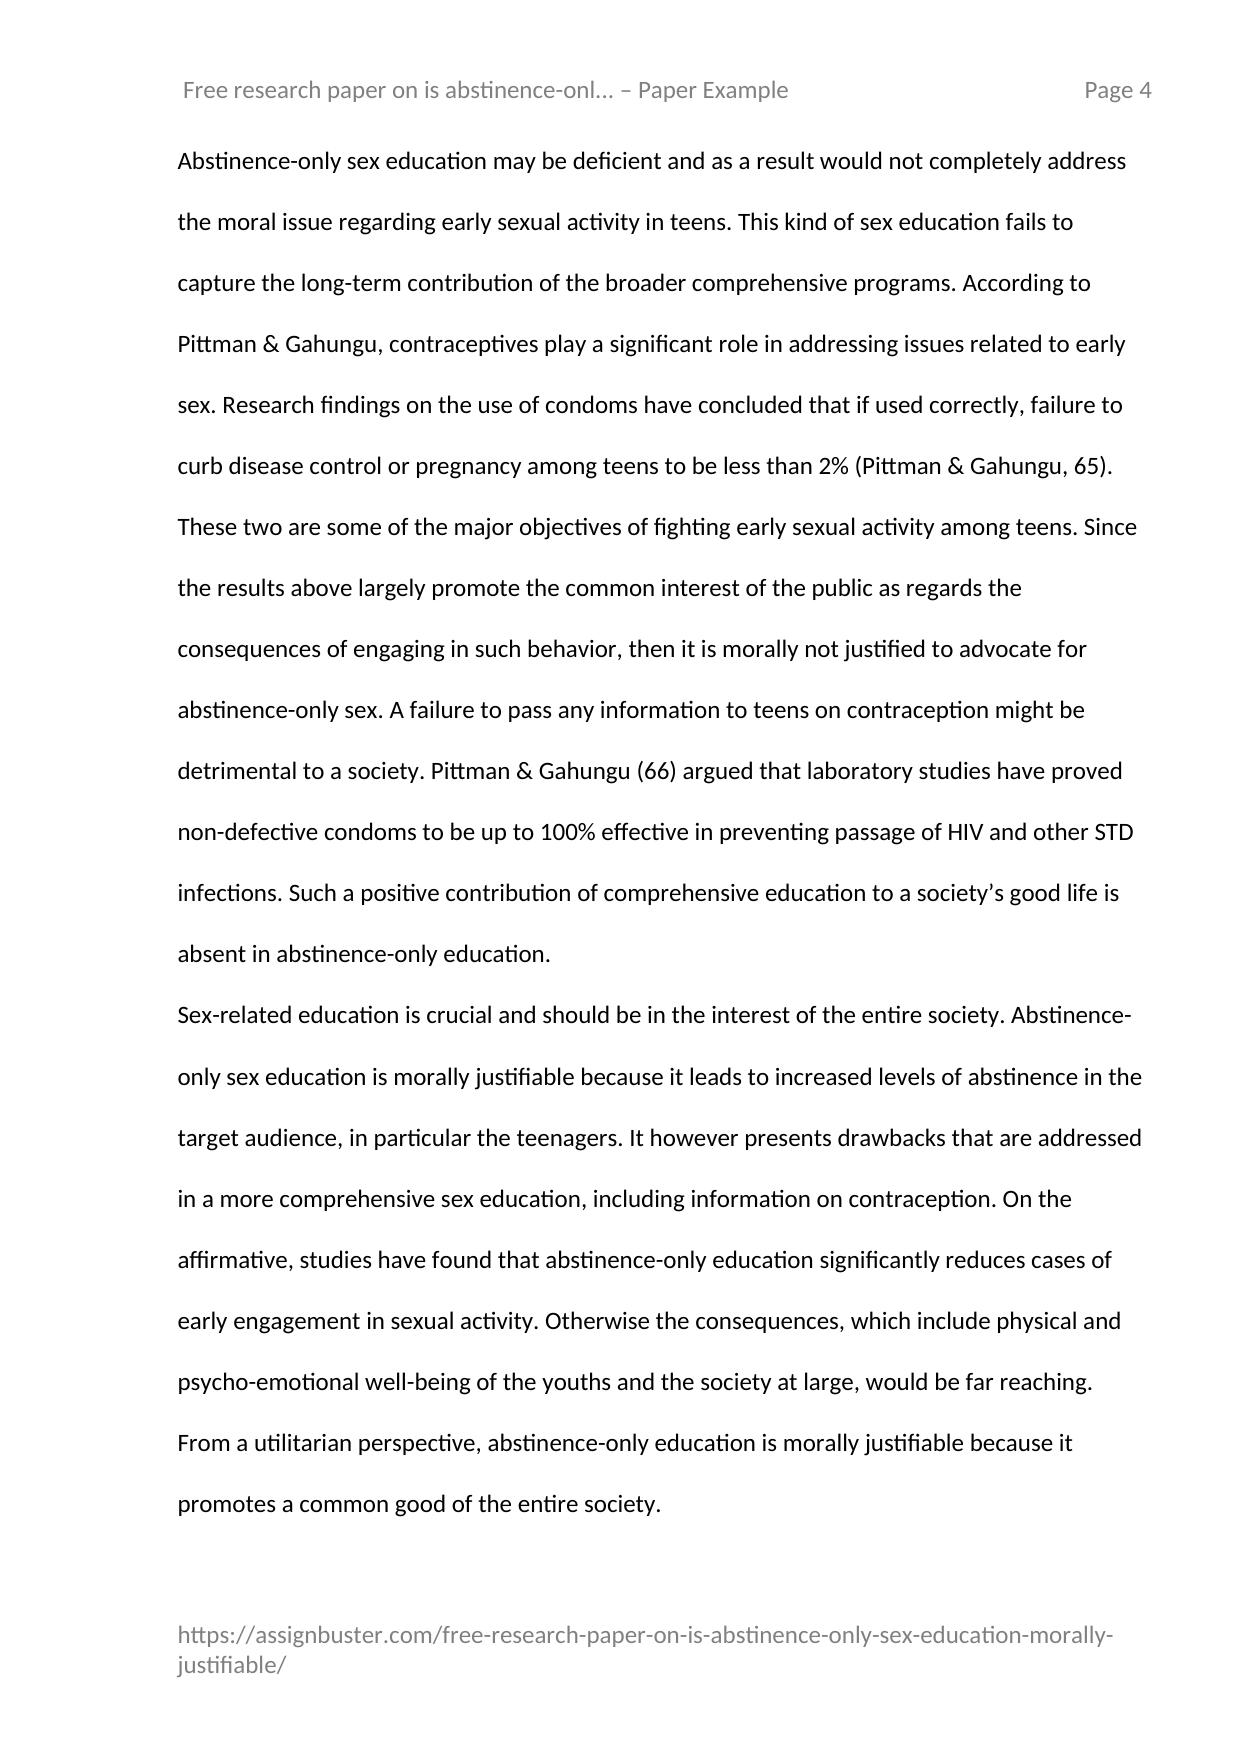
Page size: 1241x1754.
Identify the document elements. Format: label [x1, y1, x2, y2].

text [177, 145, 1152, 1518]
